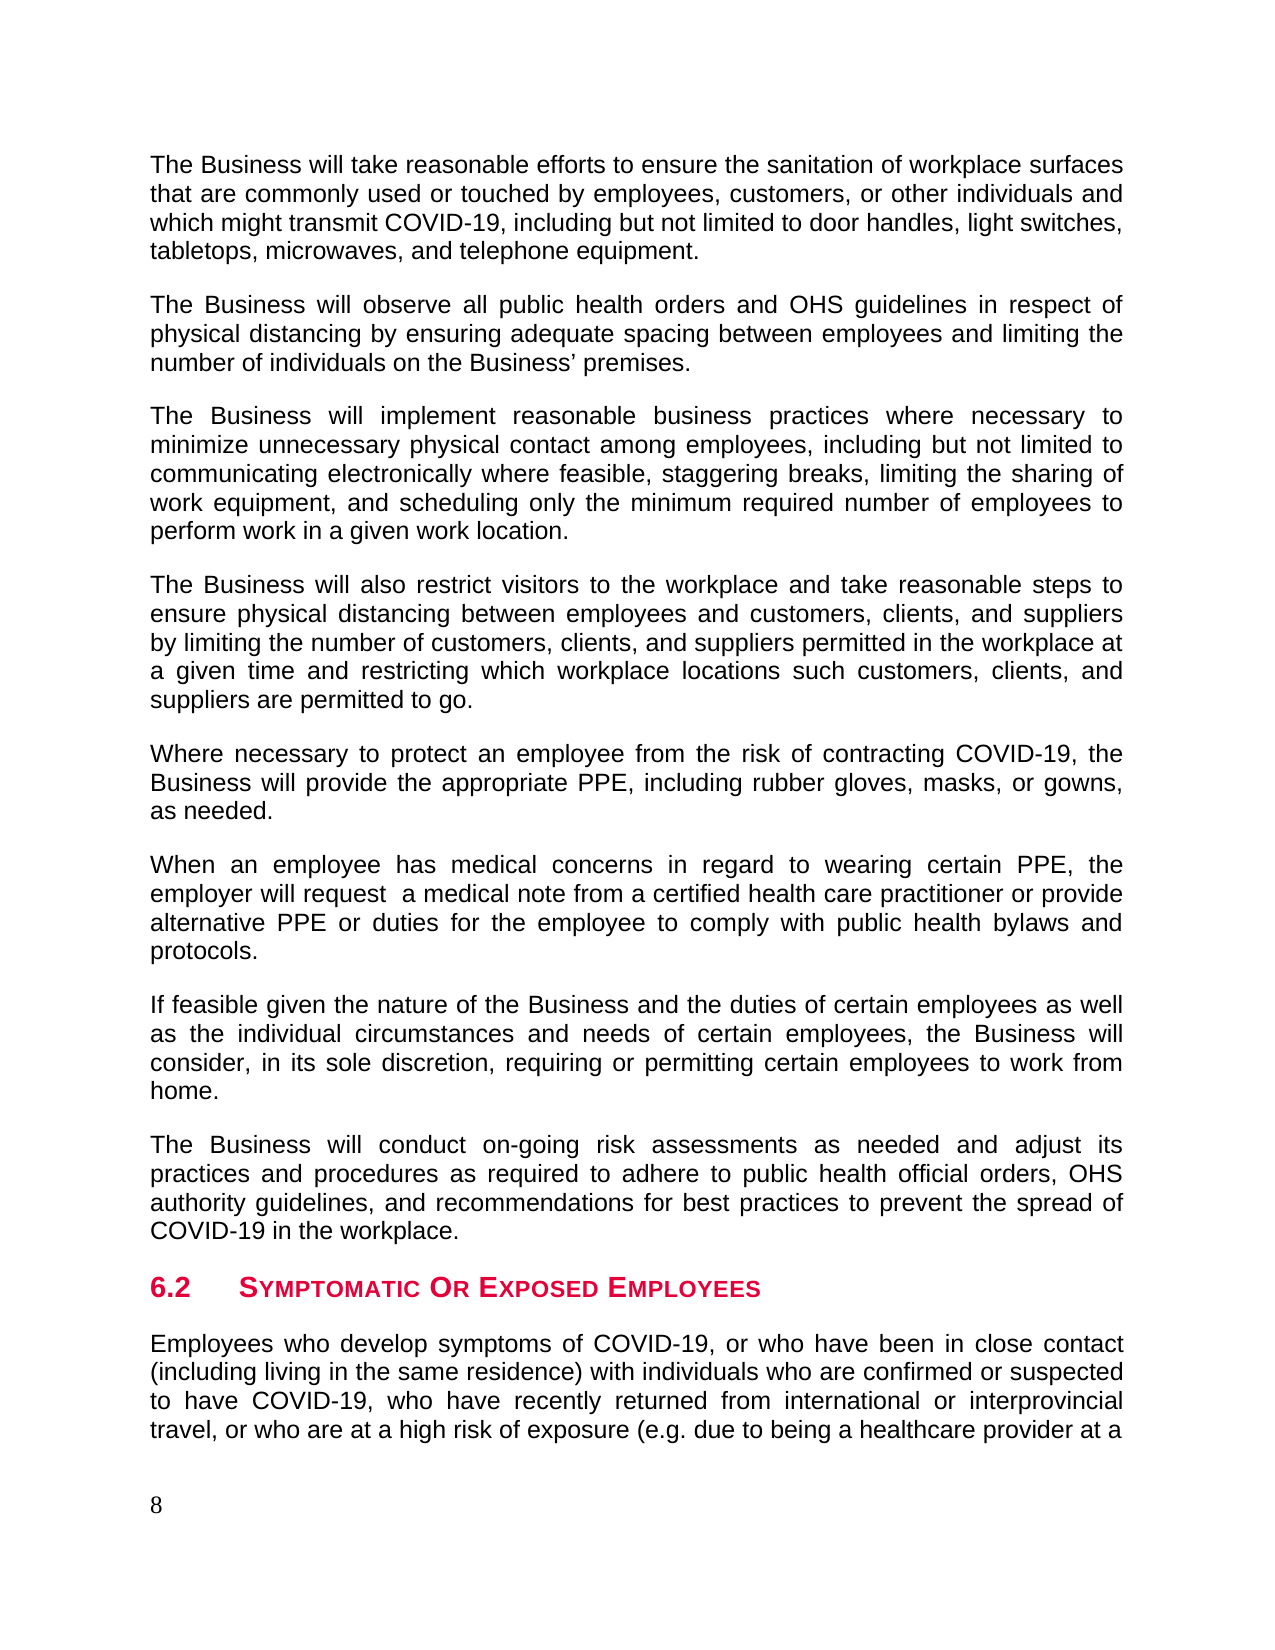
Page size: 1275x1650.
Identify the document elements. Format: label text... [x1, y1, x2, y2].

text The Business will also restrict visitors to the workplace and take reasonable steps to ensure physical distancing between employees and customers, clients, and suppliers by limiting the number of customers, clients, and suppliers permitted in the workplace at a given time and restricting which workplace locations such customers, clients, and suppliers are permitted to go. [150, 570, 1125, 714]
text The Business will implement reasonable business practices where necessary to minimize unnecessary physical contact among employees, including but not limited to communicating electronically where feasible, staggering breaks, limiting the sharing of work equipment, and scheduling only the minimum required number of employees to perform work in a given work location. [150, 401, 1125, 545]
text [150, 1328, 1125, 1443]
text The Business will take reasonable efforts to ensure the sanitation of workplace surfaces that are commonly used or touched by employees, customers, or other individuals and which might transmit COVID-19, including but not limited to door handles, light switches, tabletops, microwaves, and telephone equipment. [150, 150, 1125, 265]
text The Business will conduct on-going risk assessments as needed and adjust its practices and procedures as required to adhere to public health official orders, OHS authority guidelines, and recommendations for best practices to prevent the spread of COVID-19 in the workplace. [150, 1130, 1125, 1245]
text Where necessary to protect an employee from the risk of contracting COVID-19, the Business will provide the appropriate PPE, including rubber gloves, masks, or gowns, as needed. [150, 739, 1125, 825]
text When an employee has medical concerns in regard to wearing certain PPE, the employer will request a medical note from a certified health care practitioner or provide alternative PPE or duties for the employee to comply with public health bylaws and protocols. [150, 850, 1125, 965]
text If feasible given the nature of the Business and the duties of certain employees as well as the individual circumstances and needs of certain employees, the Business will consider, in its sole discretion, requiring or permitting certain employees to work from home. [150, 990, 1125, 1105]
text 6.2 Symptomatic Or Exposed Employees [150, 1270, 1125, 1303]
text The Business will observe all public health orders and OHS guidelines in respect of physical distancing by ensuring adequate spacing between employees and limiting the number of individuals on the Business’ premises. [150, 290, 1125, 376]
